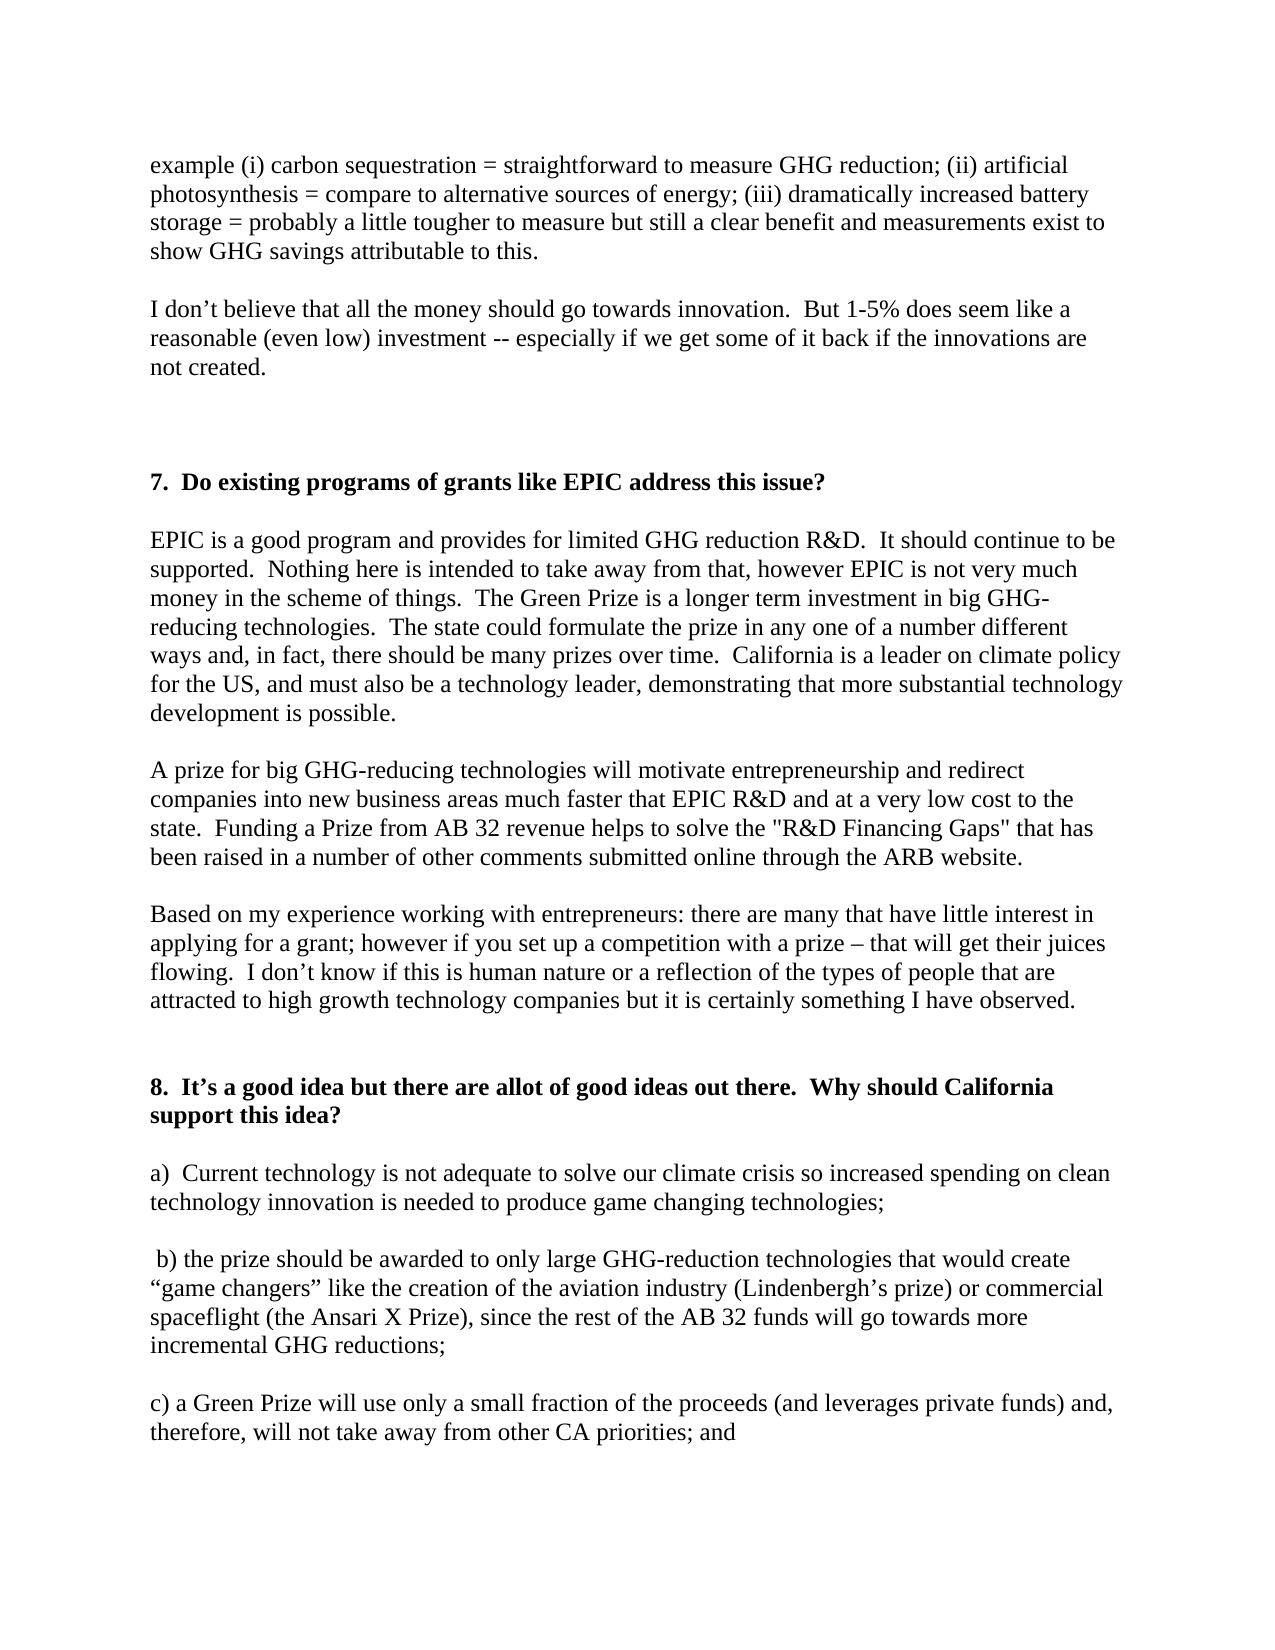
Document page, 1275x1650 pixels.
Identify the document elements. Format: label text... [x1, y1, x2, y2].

text c) a Green Prize will use only a small fraction of the proceeds (and leverages private funds) and, therefore, will not take away from other CA priorities; and [150, 1388, 1125, 1445]
text 8. It’s a good idea but there are allot of good ideas out there. Why should California support this idea? [150, 1072, 1125, 1129]
text A prize for big GHG-reducing technologies will motivate entrepreneurship and redirect companies into new business areas much faster that EPIC R&D and at a very low cost to the state. Funding a Prize from AB 32 revenue helps to solve the "R&D Financing Gaps" that has been raised in a number of other comments submitted online through the ARB website. [150, 755, 1125, 870]
text I don’t believe that all the money should go towards innovation. But 1-5% does seem like a reasonable (even low) investment -- especially if we get some of it back if the innovations are not created. [150, 294, 1125, 380]
text 7. Do existing programs of grants like EPIC address this issue? [150, 467, 1125, 496]
text EPIC is a good program and provides for limited GHG reduction R&D. It should continue to be supported. Nothing here is intended to take away from that, however EPIC is not very much money in the scheme of things. The Green Prize is a longer term investment in big GHG-reducing technologies. The state could formulate the prize in any one of a number different ways and, in fact, there should be many prizes over time. California is a leader on climate policy for the US, and must also be a technology leader, demonstrating that more substantial technology development is possible. [150, 525, 1125, 727]
text Based on my experience working with entrepreneurs: there are many that have little interest in applying for a grant; however if you set up a competition with a prize – that will get their juices flowing. I don’t know if this is human nature or a reflection of the types of people that are attracted to high growth technology companies but it is certainly something I have observed. [150, 899, 1125, 1014]
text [150, 150, 1125, 265]
text a) Current technology is not adequate to solve our climate crisis so increased spending on clean technology innovation is needed to produce game changing technologies; [150, 1158, 1125, 1215]
text b) the prize should be awarded to only large GHG-reduction technologies that would create “game changers” like the creation of the aviation industry (Lindenbergh’s prize) or commercial spaceflight (the Ansari X Prize), since the rest of the AB 32 funds will go towards more incremental GHG reductions; [150, 1244, 1125, 1359]
